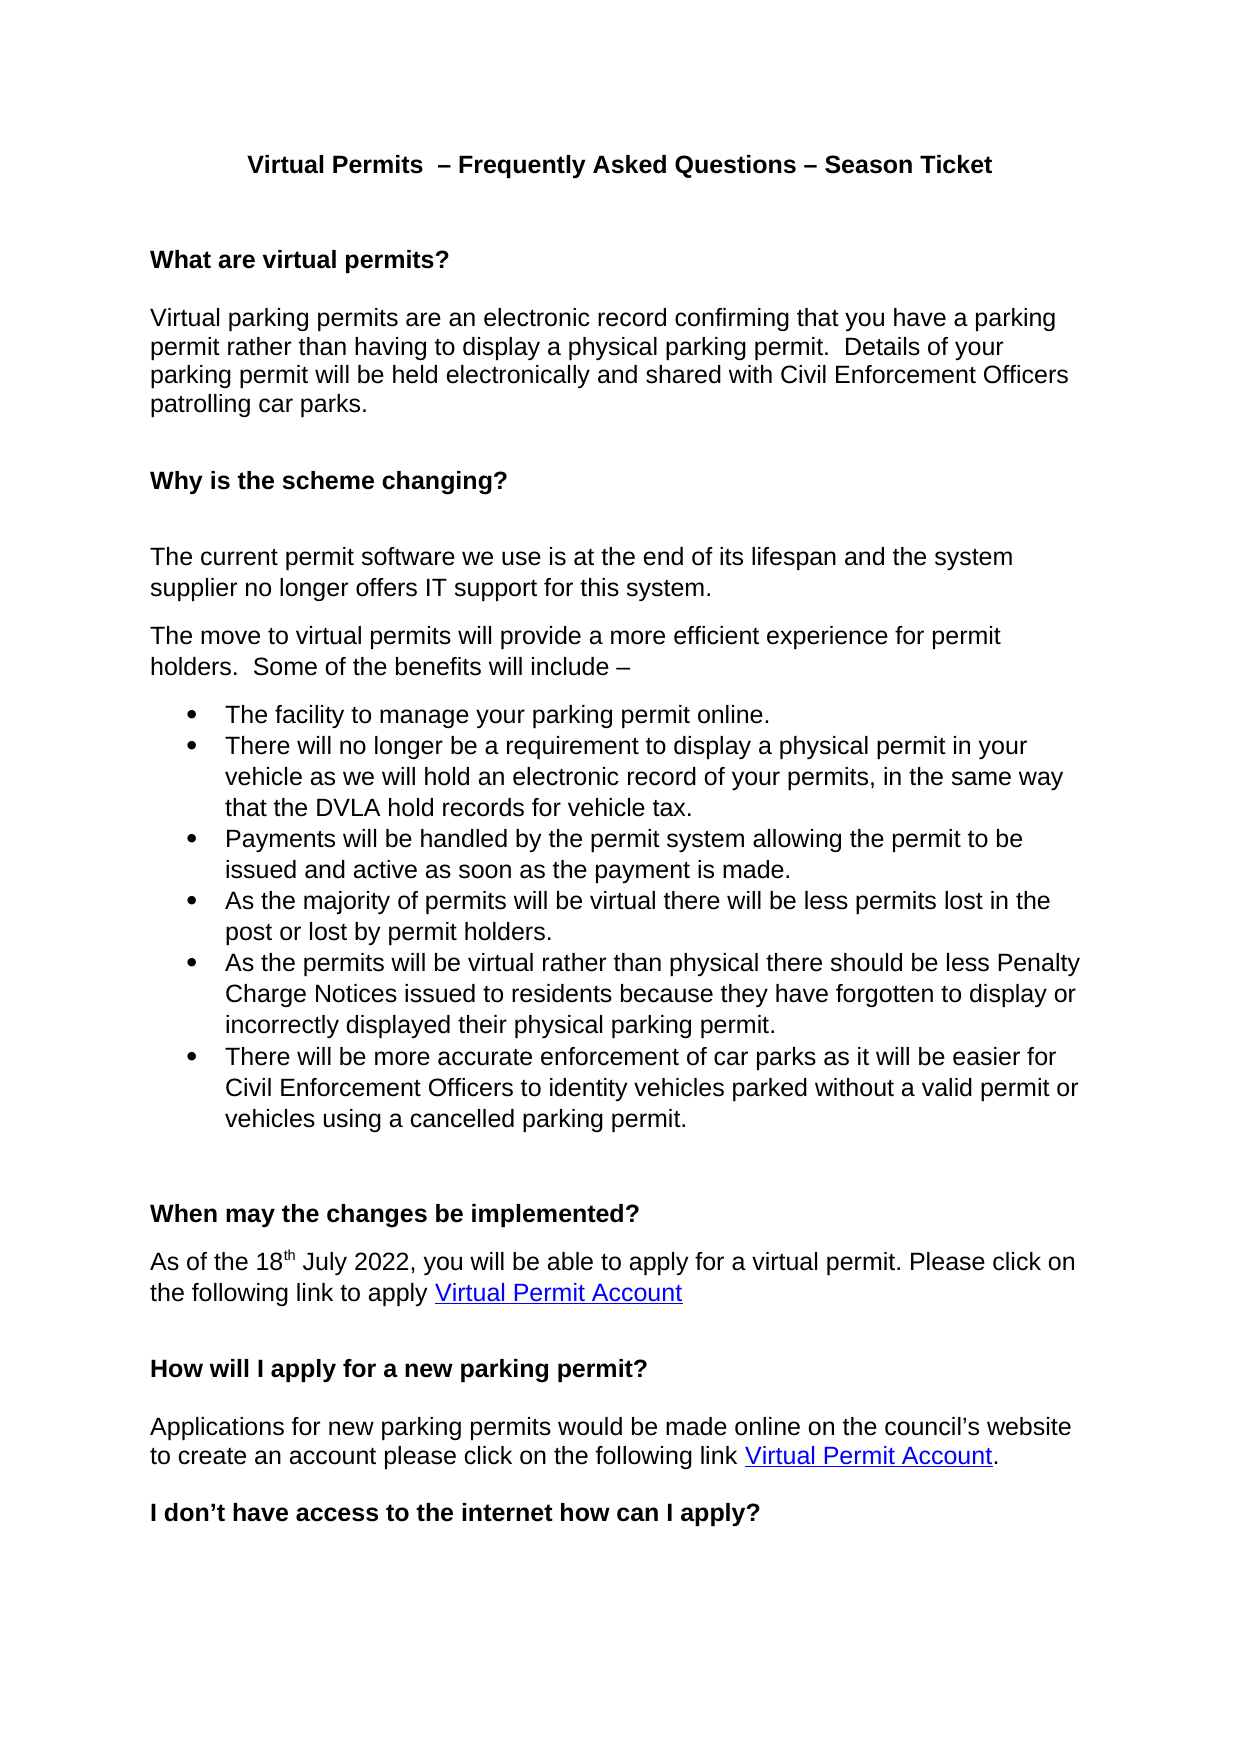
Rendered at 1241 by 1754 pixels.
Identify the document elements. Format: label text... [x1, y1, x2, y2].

text How will I apply for a new parking permit? [150, 1354, 1090, 1383]
text As of the 18th July 2022, you will be able to apply for a virtual permit. Please click on the following link to apply Virtual Permit Account [150, 1247, 1090, 1307]
text Virtual parking permits are an electronic record confirming that you have a parking permit rather than having to display a physical parking permit. Details of your parking permit will be held electronically and shared with Civil Enforcement Officers patrolling car parks. [150, 303, 1090, 418]
text Why is the scheme changing? [150, 466, 1090, 494]
text Virtual Permits – Frequently Asked Questions – Season Ticket [150, 150, 1090, 179]
list Payments will be handled by the permit system allowing the permit to be issued and active as soon as the payment is made. [187, 824, 1090, 884]
text The move to virtual permits will provide a more efficient experience for permit holders. Some of the benefits will include – [150, 621, 1090, 681]
text The current permit software we use is at the end of its lifespan and the system supplier no longer offers IT support for this system. [150, 542, 1090, 602]
list As the majority of permits will be virtual there will be less permits lost in the post or lost by permit holders. [187, 886, 1090, 946]
list There will no longer be a requirement to display a physical permit in your vehicle as we will hold an electronic record of your permits, in the same way that the DVLA hold records for vehicle tax. [187, 731, 1090, 822]
list The facility to manage your parking permit online. [187, 699, 1090, 728]
text What are virtual permits? [150, 245, 1090, 274]
list As the permits will be virtual rather than physical there should be less Penalty Charge Notices issued to residents because they have forgotten to display or incorrectly displayed their physical parking permit. [187, 948, 1090, 1039]
text Applications for new parking permits would be made online on the council’s website to create an account please click on the following link Virtual Permit Account. [150, 1412, 1090, 1469]
text When may the changes be implemented? [150, 1199, 1090, 1228]
list There will be more accurate enforcement of car parks as it will be easier for Civil Enforcement Officers to identity vehicles parked without a valid permit or vehicles using a cancelled parking permit. [187, 1042, 1090, 1132]
text I don’t have access to the internet how can I apply? [150, 1498, 1090, 1527]
